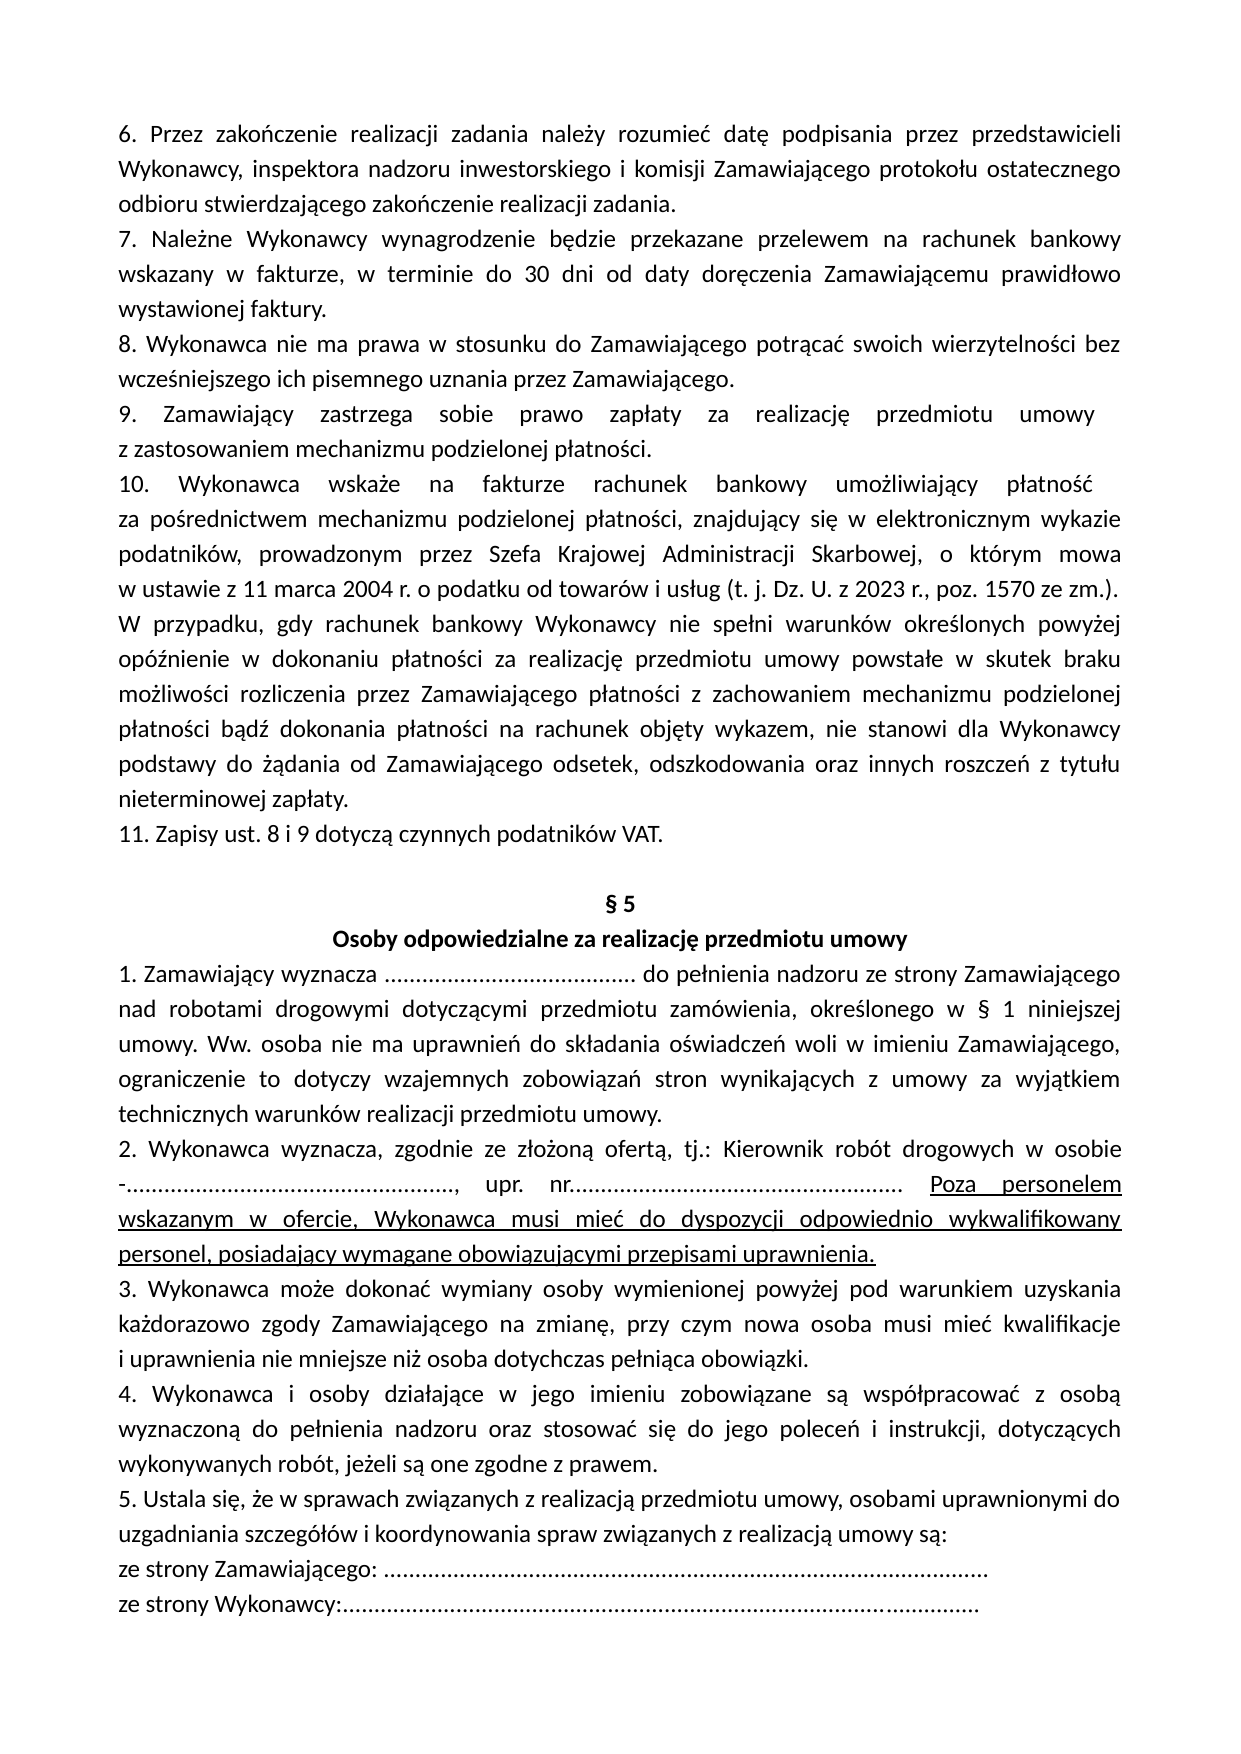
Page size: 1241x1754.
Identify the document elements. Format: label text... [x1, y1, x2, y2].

text 5. Ustala się, że w sprawach związanych z realizacją przedmiotu umowy, osobami uprawnionymi do uzgadniania szczegółów i koordynowania spraw związanych z realizacją umowy są: [118, 1483, 1122, 1549]
text 1. Zamawiający wyznacza ........................................ do pełnienia nadzoru ze strony Zamawiającego nad robotami drogowymi dotyczącymi przedmiotu zamówienia, określonego w § 1 niniejszej umowy. Ww. osoba nie ma uprawnień do składania oświadczeń woli w imieniu Zamawiającego, ograniczenie to dotyczy wzajemnych zobowiązań stron wynikających z umowy za wyjątkiem technicznych warunków realizacji przedmiotu umowy. [118, 958, 1122, 1129]
text 9. Zamawiający zastrzega sobie prawo zapłaty za realizację przedmiotu umowy z zastosowaniem mechanizmu podzielonej płatności. [118, 398, 1122, 464]
text 7. Należne Wykonawcy wynagrodzenie będzie przekazane przelewem na rachunek bankowy wskazany w fakturze, w terminie do 30 dni od daty doręczenia Zamawiającemu prawidłowo wystawionej faktury. [118, 223, 1122, 324]
text 2. Wykonawca wyznacza, zgodnie ze złożoną ofertą, tj.: Kierownik robót drogowych w osobie -...................................................., upr. nr..................................................... Poza personelem wskazanym w ofercie, Wykonawca musi mieć do dyspozycji odpowiednio wykwalifikowany personel, posiadający wymagane obowiązującymi przepisami uprawnienia. [118, 1133, 1122, 1229]
text 3. Wykonawca może dokonać wymiany osoby wymienionej powyżej pod warunkiem uzyskania każdorazowo zgody Zamawiającego na zmianę, przy czym nowa osoba musi mieć kwalifikacje i uprawnienia nie mniejsze niż osoba dotychczas pełniąca obowiązki. [118, 1273, 1122, 1374]
text § 5 [118, 888, 1122, 919]
text 2. Wykonawca wyznacza, zgodnie ze złożoną ofertą, tj.: Kierownik robót drogowych w osobie -...................................................., upr. nr..................................................... Poza personelem wskazanym w ofercie, Wykonawca musi mieć do dyspozycji odpowiednio wykwalifikowany personel, posiadający wymagane obowiązującymi przepisami uprawnienia. [118, 1231, 1122, 1269]
text 10. Wykonawca wskaże na fakturze rachunek bankowy umożliwiający płatność za pośrednictwem mechanizmu podzielonej płatności, znajdujący się w elektronicznym wykazie podatników, prowadzonym przez Szefa Krajowej Administracji Skarbowej, o którym mowa w ustawie z 11 marca 2004 r. o podatku od towarów i usług (t. j. Dz. U. z 2023 r., poz. 1570 ze zm.). W przypadku, gdy rachunek bankowy Wykonawcy nie spełni warunków określonych powyżej opóźnienie w dokonaniu płatności za realizację przedmiotu umowy powstałe w skutek braku możliwości rozliczenia przez Zamawiającego płatności z zachowaniem mechanizmu podzielonej płatności bądź dokonania płatności na rachunek objęty wykazem, nie stanowi dla Wykonawcy podstawy do żądania od Zamawiającego odsetek, odszkodowania oraz innych roszczeń z tytułu nieterminowej zapłaty. [118, 468, 1122, 814]
text 6. Przez zakończenie realizacji zadania należy rozumieć datę podpisania przez przedstawicieli Wykonawcy, inspektora nadzoru inwestorskiego i komisji Zamawiającego protokołu ostatecznego odbioru stwierdzającego zakończenie realizacji zadania. [118, 118, 1122, 219]
text 4. Wykonawca i osoby działające w jego imieniu zobowiązane są współpracować z osobą wyznaczoną do pełnienia nadzoru oraz stosować się do jego poleceń i instrukcji, dotyczących wykonywanych robót, jeżeli są one zgodne z prawem. [118, 1378, 1122, 1479]
text ze strony Wykonawcy:..................................................................................................... [118, 1588, 1122, 1619]
text Osoby odpowiedzialne za realizację przedmiotu umowy [118, 923, 1122, 954]
text 11. Zapisy ust. 8 i 9 dotyczą czynnych podatników VAT. [118, 818, 1122, 849]
text 8. Wykonawca nie ma prawa w stosunku do Zamawiającego potrącać swoich wierzytelności bez wcześniejszego ich pisemnego uznania przez Zamawiającego. [118, 328, 1122, 394]
text ze strony Zamawiającego: ................................................................................................ [118, 1553, 1122, 1584]
